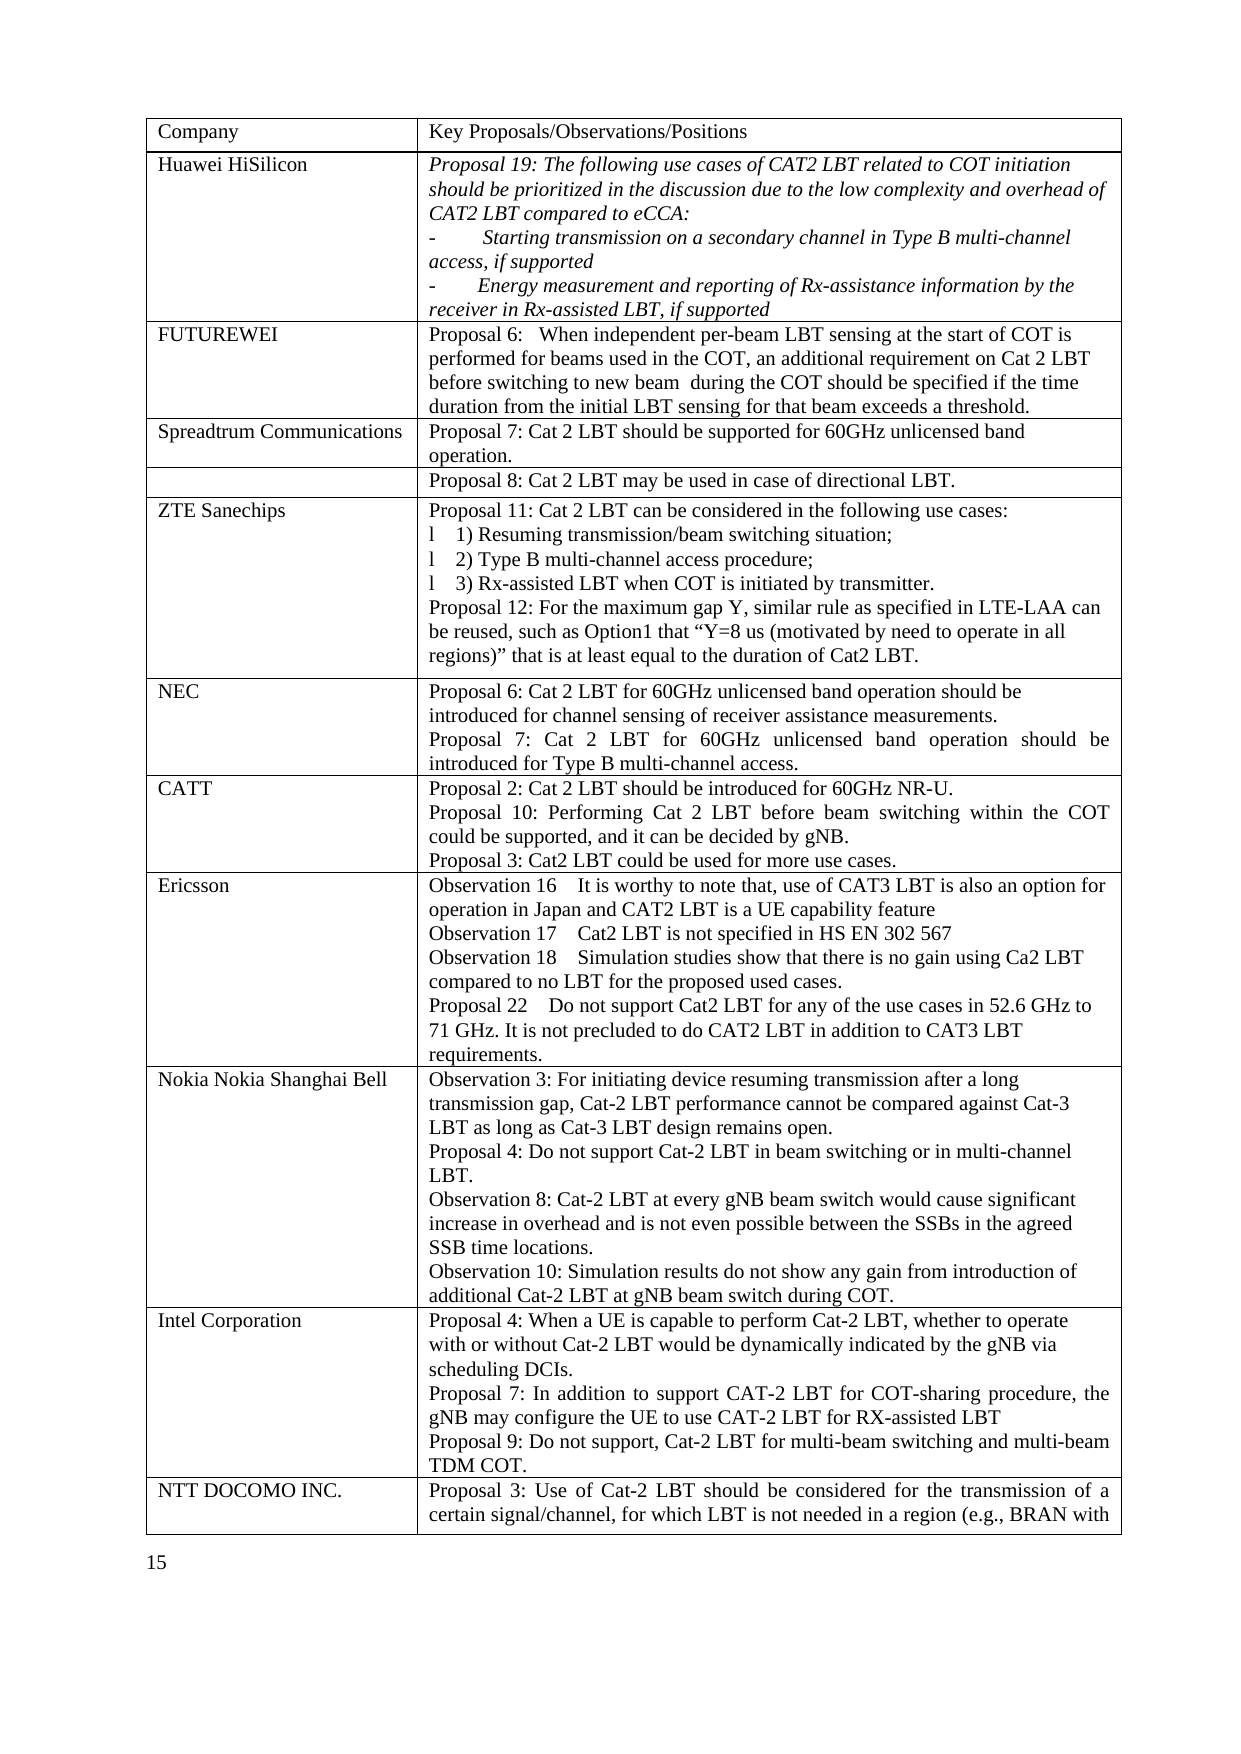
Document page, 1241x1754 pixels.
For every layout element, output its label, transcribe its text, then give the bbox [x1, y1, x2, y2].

table_cell Spreadtrum Communications [147, 419, 417, 467]
table_cell Proposal 6: Cat 2 LBT for 60GHz unlicensed band operation should be introduced for channel sensing of receiver assistance measurements. Proposal 7: Cat 2 LBT for 60GHz unlicensed band operation should be introduced for Type B multi-channel access. [418, 679, 1121, 775]
table_cell CATT [147, 776, 417, 872]
table_cell Nokia Nokia Shanghai Bell [147, 1067, 417, 1307]
table_cell Proposal 4: When a UE is capable to perform Cat-2 LBT, whether to operate with or without Cat-2 LBT would be dynamically indicated by the gNB via scheduling DCIs. Proposal 7: In addition to support CAT-2 LBT for COT-sharing procedure, the gNB may configure the UE to use CAT-2 LBT for RX-assisted LBT Proposal 9: Do not support, Cat-2 LBT for multi-beam switching and multi-beam TDM COT. [418, 1308, 1121, 1477]
table_cell Huawei HiSilicon [147, 153, 417, 321]
table_header Key Proposals/Observations/Positions [418, 119, 1121, 151]
table_cell Proposal 8: Cat 2 LBT may be used in case of directional LBT. [418, 468, 1121, 497]
table_cell Proposal 7: Cat 2 LBT should be supported for 60GHz unlicensed band operation. [418, 419, 1121, 467]
table_cell Proposal 6: When independent per-beam LBT sensing at the start of COT is performed for beams used in the COT, an additional requirement on Cat 2 LBT before switching to new beam during the COT should be specified if the time duration from the initial LBT sensing for that beam exceeds a threshold. [418, 322, 1121, 418]
table_cell Intel Corporation [147, 1308, 417, 1477]
table_cell ZTE Sanechips [147, 498, 417, 677]
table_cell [418, 1478, 1121, 1534]
table_header Company [147, 119, 417, 151]
table_cell Proposal 11: Cat 2 LBT can be considered in the following use cases: l 1) Resuming transmission/beam switching situation; l 2) Type B multi-channel access procedure; l 3) Rx-assisted LBT when COT is initiated by transmitter. Proposal 12: For the maximum gap Y, similar rule as specified in LTE-LAA can be reused, such as Option1 that “Y=8 us (motivated by need to operate in all regions)” that is at least equal to the duration of Cat2 LBT. [418, 498, 1121, 677]
table_cell [147, 468, 417, 497]
table_cell FUTUREWEI [147, 322, 417, 418]
table_cell NEC [147, 679, 417, 775]
table_cell NTT DOCOMO INC. [147, 1478, 417, 1534]
table_cell Ericsson [147, 873, 417, 1066]
table_cell Observation 16 It is worthy to note that, use of CAT3 LBT is also an option for operation in Japan and CAT2 LBT is a UE capability feature Observation 17 Cat2 LBT is not specified in HS EN 302 567 Observation 18 Simulation studies show that there is no gain using Ca2 LBT compared to no LBT for the proposed used cases. Proposal 22 Do not support Cat2 LBT for any of the use cases in 52.6 GHz to 71 GHz. It is not precluded to do CAT2 LBT in addition to CAT3 LBT requirements. [418, 873, 1121, 1066]
table_cell Proposal 2: Cat 2 LBT should be introduced for 60GHz NR-U. Proposal 10: Performing Cat 2 LBT before beam switching within the COT could be supported, and it can be decided by gNB. Proposal 3: Cat2 LBT could be used for more use cases. [418, 776, 1121, 872]
table_cell Proposal 19: The following use cases of CAT2 LBT related to COT initiation should be prioritized in the discussion due to the low complexity and overhead of CAT2 LBT compared to eCCA: - Starting transmission on a secondary channel in Type B multi-channel access, if supported - Energy measurement and reporting of Rx-assistance information by the receiver in Rx-assisted LBT, if supported [418, 153, 1121, 321]
table_cell Observation 3: For initiating device resuming transmission after a long transmission gap, Cat-2 LBT performance cannot be compared against Cat-3 LBT as long as Cat-3 LBT design remains open. Proposal 4: Do not support Cat-2 LBT in beam switching or in multi-channel LBT. Observation 8: Cat-2 LBT at every gNB beam switch would cause significant increase in overhead and is not even possible between the SSBs in the agreed SSB time locations. Observation 10: Simulation results do not show any gain from introduction of additional Cat-2 LBT at gNB beam switch during COT. [418, 1067, 1121, 1307]
